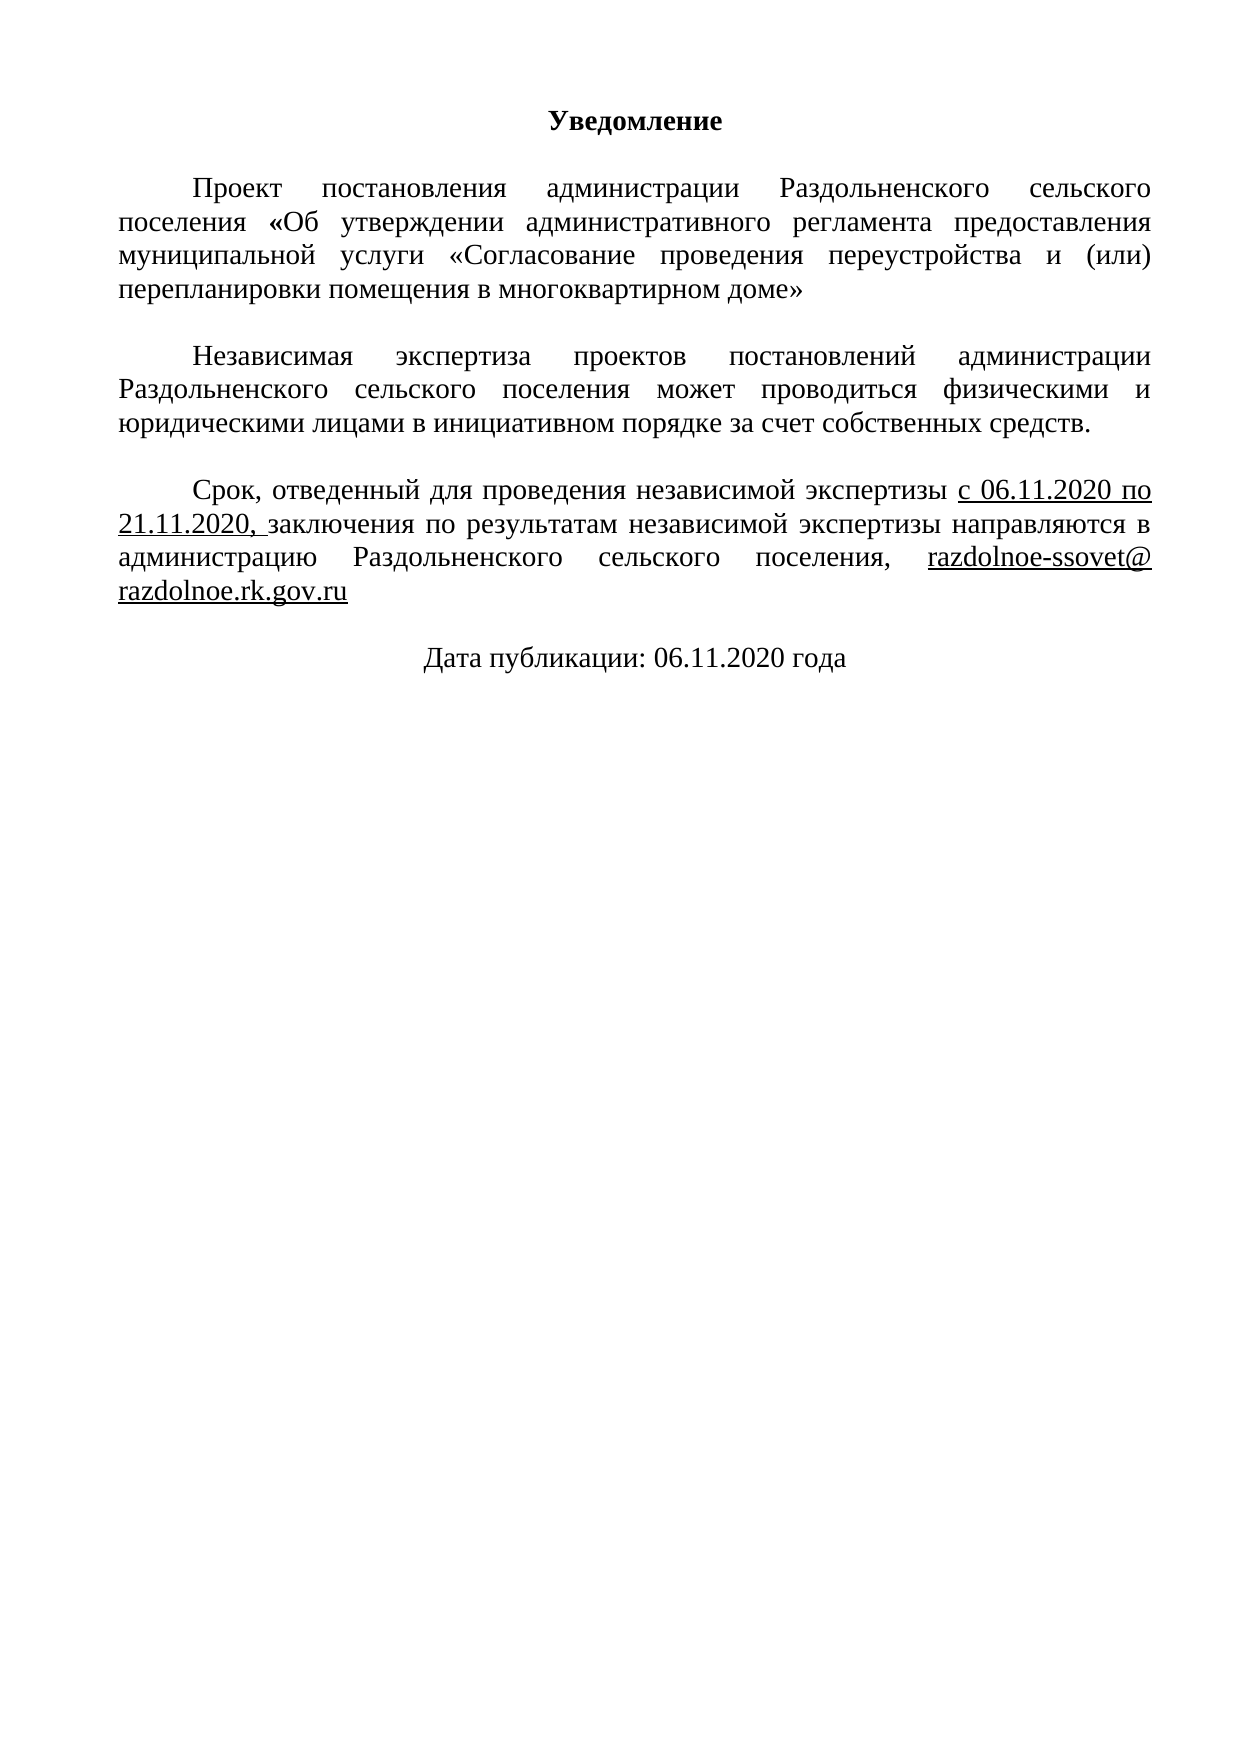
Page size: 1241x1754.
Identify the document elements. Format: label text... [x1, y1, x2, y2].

text Уведомление [118, 103, 1152, 137]
text Срок, отведенный для проведения независимой экспертизы с 06.11.2020 по 21.11.2020, заключения по результатам независимой экспертизы направляются в администрацию Раздольненского сельского поселения, razdolnoe-ssovet@ razdolnoe.rk.gov.ru [118, 472, 1152, 606]
text Проект постановления администрации Раздольненского сельского поселения «Об утверждении административного регламента предоставления муниципальной услуги «Согласование проведения переустройства и (или) перепланировки помещения в многоквартирном доме» [118, 170, 1152, 304]
text Дата публикации: 06.11.2020 года [118, 640, 1152, 673]
text Независимая экспертиза проектов постановлений администрации Раздольненского сельского поселения может проводиться физическими и юридическими лицами в инициативном порядке за счет собственных средств. [118, 338, 1152, 439]
